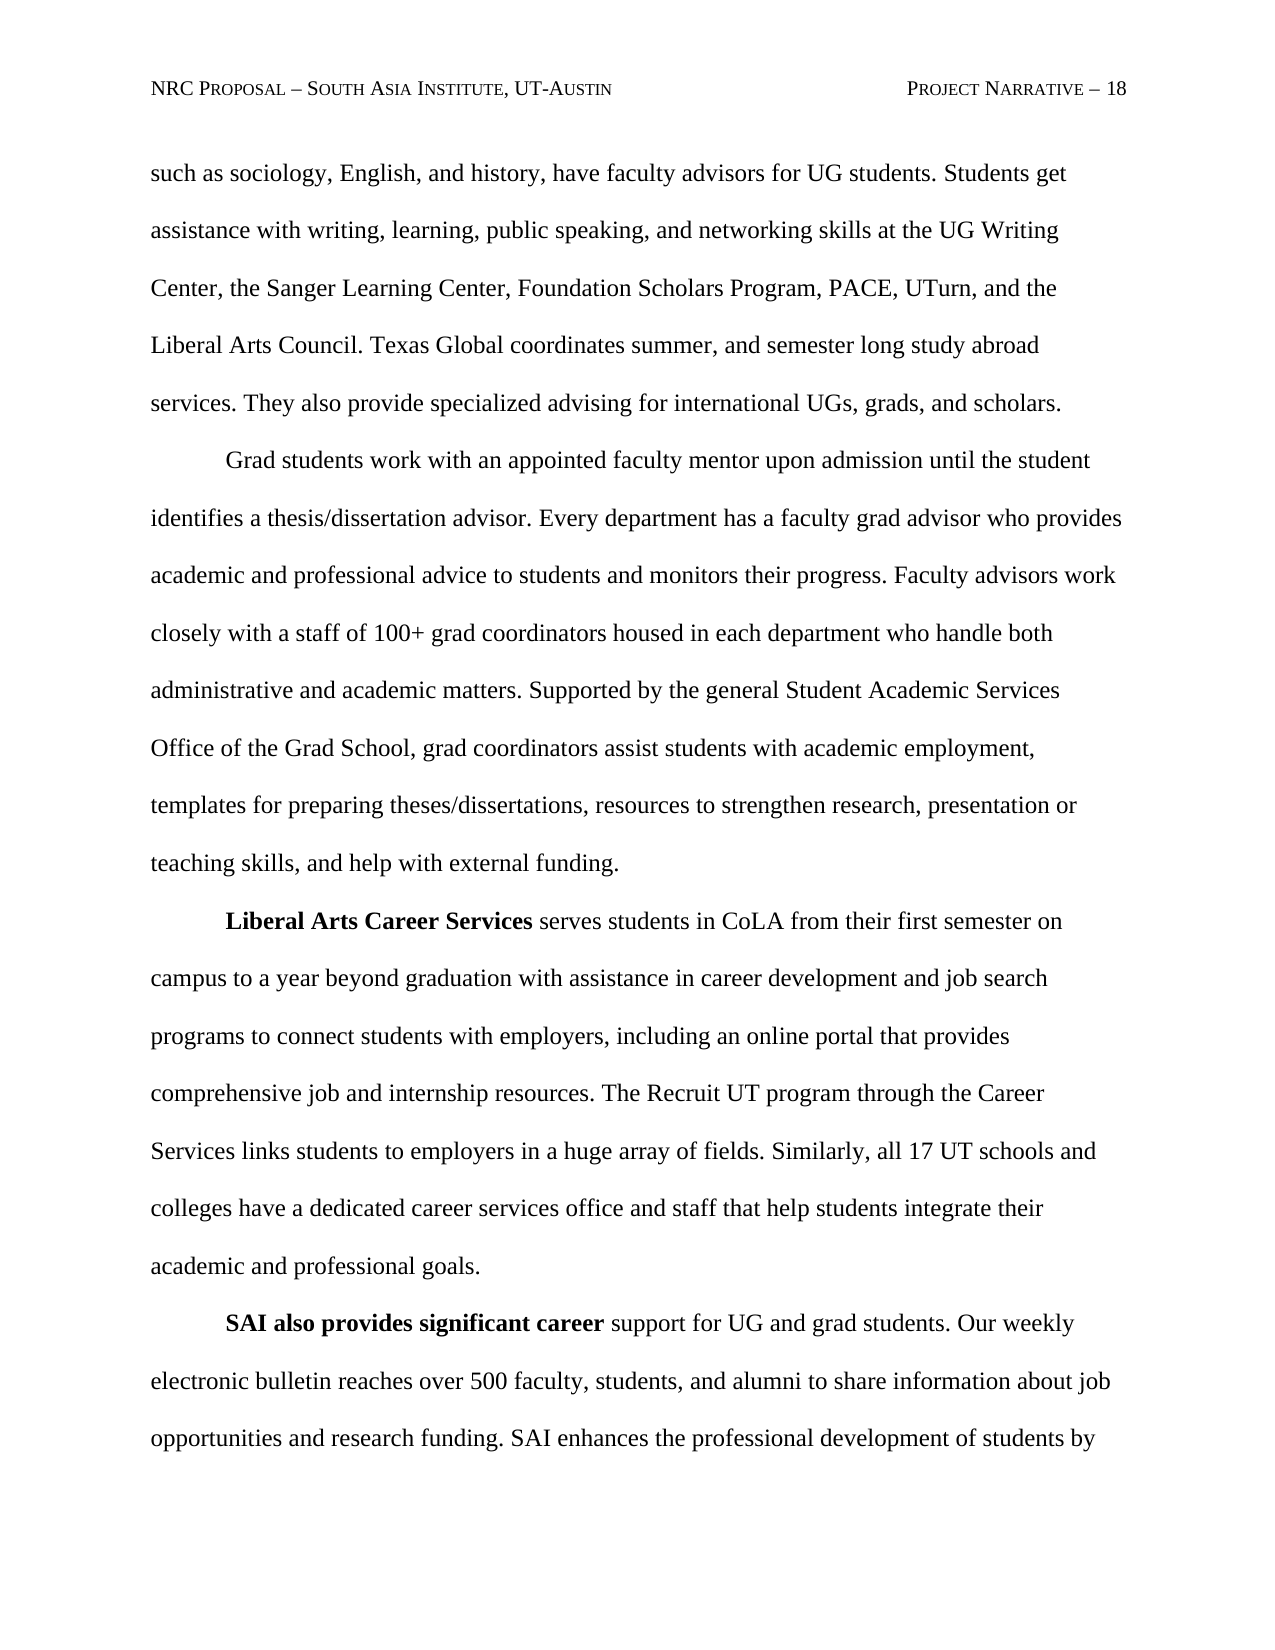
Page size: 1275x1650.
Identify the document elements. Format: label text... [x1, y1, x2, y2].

text SAI also provides significant career support for UG and grad students. Our weekly electronic bulletin reaches over 500 faculty, students, and alumni to share information about job opportunities and research funding. SAI enhances the professional development of students by [150, 1308, 1125, 1452]
text such as sociology, English, and history, have faculty advisors for UG students. Students get assistance with writing, learning, public speaking, and networking skills at the UG Writing Center, the Sanger Learning Center, Foundation Scholars Program, PACE, UTurn, and the Liberal Arts Council. Texas Global coordinates summer, and semester long study abroad services. They also provide specialized advising for international UGs, grads, and scholars. [150, 158, 1114, 417]
text Liberal Arts Career Services serves students in CoLA from their first semester on campus to a year beyond graduation with assistance in career development and job search programs to connect students with employers, including an online portal that provides comprehensive job and internship resources. The Recruit UT program through the Career Services links students to employers in a huge array of fields. Similarly, all 17 UT schools and colleges have a dedicated career services office and staff that help students integrate their academic and professional goals. [150, 906, 1125, 1279]
text Grad students work with an appointed faculty mentor upon admission until the student identifies a thesis/dissertation advisor. Every department has a faculty grad advisor who provides academic and professional advice to students and monitors their progress. Faculty advisors work closely with a staff of 100+ grad coordinators housed in each department who handle both administrative and academic matters. Supported by the general Student Academic Services Office of the Grad School, grad coordinators assist students with academic employment, templates for preparing theses/dissertations, resources to strengthen research, presentation or teaching skills, and help with external funding. [150, 446, 1122, 877]
